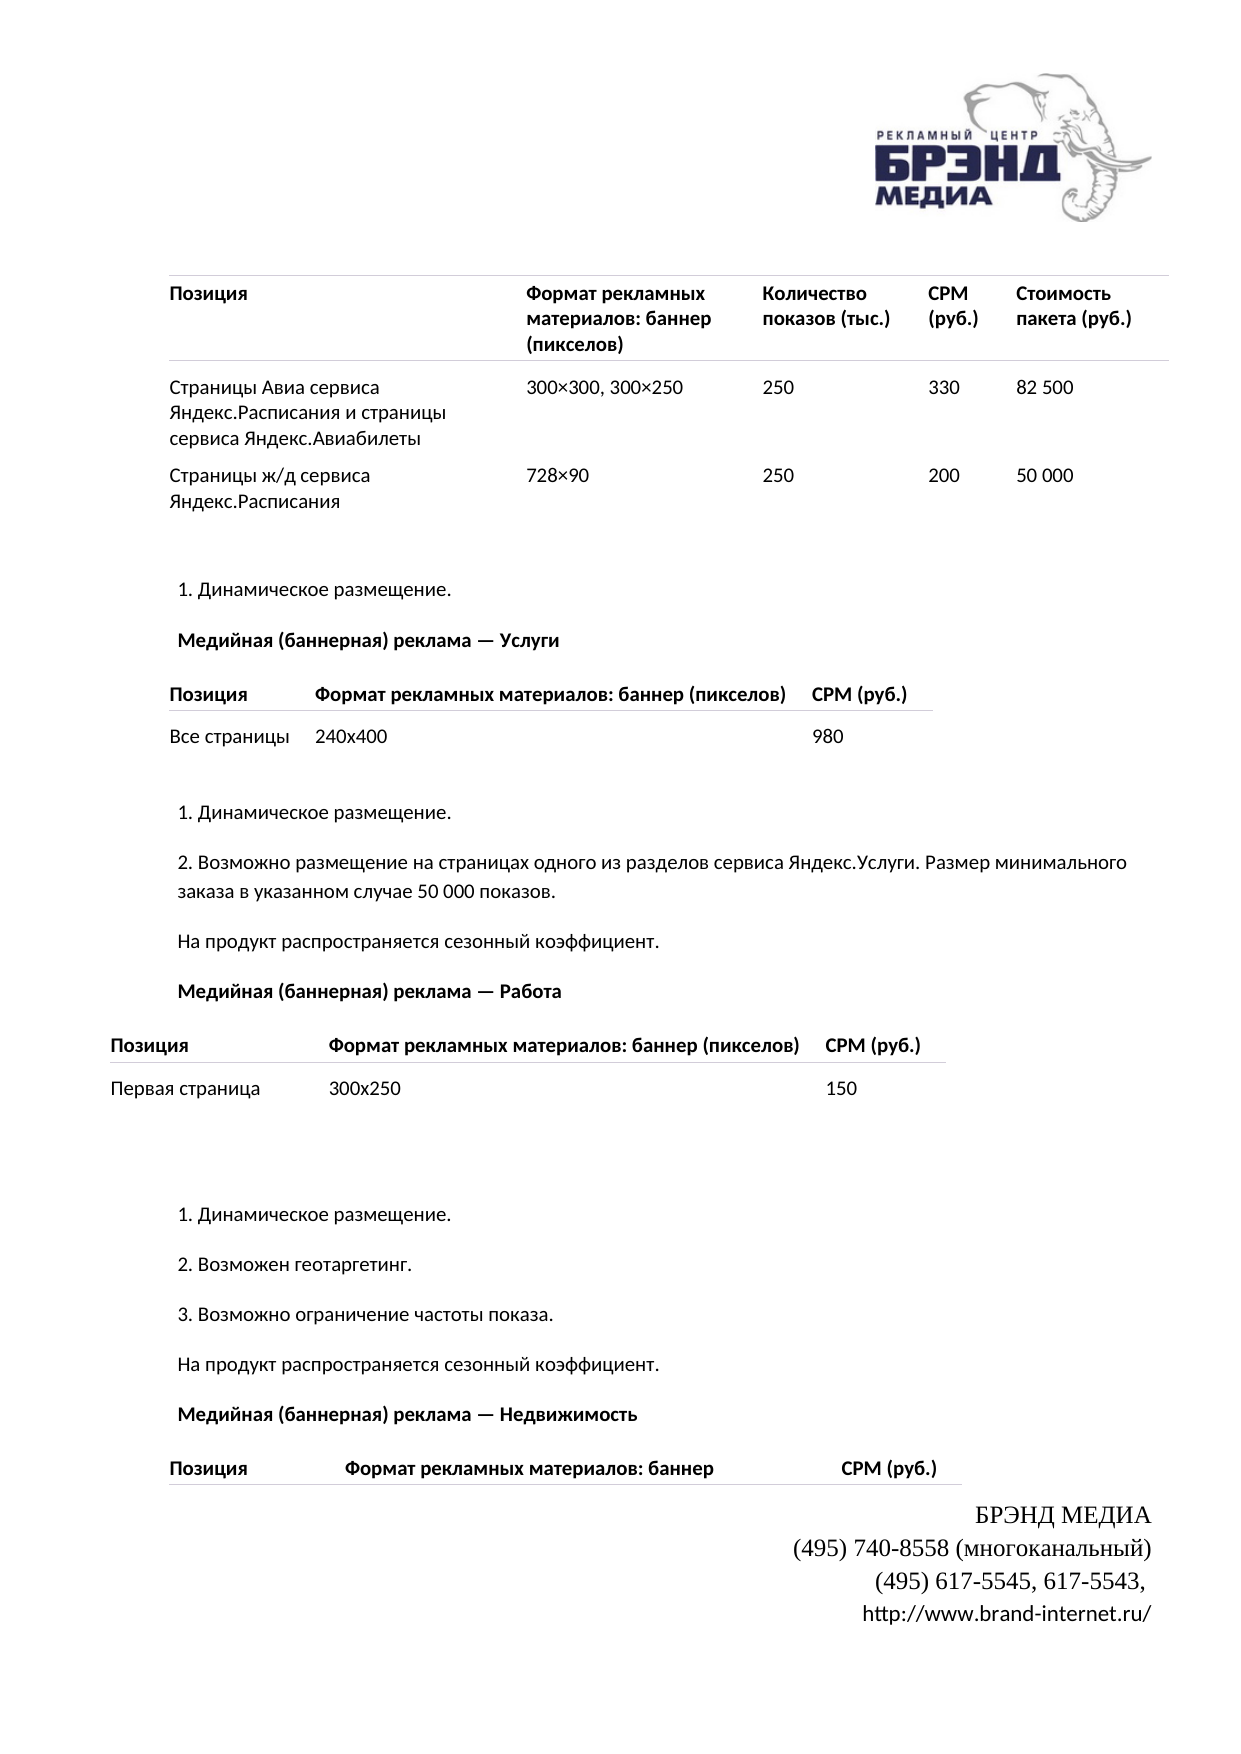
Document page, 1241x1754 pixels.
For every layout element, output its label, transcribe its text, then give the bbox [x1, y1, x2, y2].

table_cell 250 [763, 361, 928, 450]
table_header 1.​ Динамическое размещение. [177, 564, 452, 627]
table_cell 300×300, 300×250 [526, 361, 762, 450]
table_header Формат рекламных материалов: баннер (пикселов) [315, 677, 812, 710]
text Медийная (баннерная) реклама — Работа [177, 979, 1152, 1004]
table_cell 728×90 [526, 450, 762, 513]
table_cell Страницы Авиа сервиса Яндекс.Расписания и страницы сервиса Яндекс.Авиабилеты [169, 361, 526, 450]
table_cell Позиция [169, 276, 526, 360]
table_header Формат рекламных материалов: баннер (пикселов) [345, 1451, 841, 1484]
table_cell Количество показов (тыс.) [763, 276, 928, 360]
table_cell Страницы ж/д сервиса Яндекс.Расписания [169, 450, 526, 513]
table_cell 150 [825, 1063, 946, 1101]
table_cell 50 000 [1016, 450, 1169, 513]
table_header Позиция [169, 677, 315, 710]
table_cell Стоимость пакета (руб.) [1016, 276, 1169, 360]
table_cell Формат рекламных материалов: баннер (пикселов) [526, 276, 762, 360]
text 1. Динамическое размещение. [177, 1201, 1152, 1226]
table_header Формат рекламных материалов: баннер (пикселов) [329, 1029, 825, 1062]
text 2. Возможен геотаргетинг. [177, 1251, 1152, 1276]
table_cell Первая страница [110, 1063, 328, 1101]
table_cell 250 [763, 450, 928, 513]
table_cell 200 [928, 450, 1016, 513]
table_header Позиция [110, 1029, 328, 1062]
table_cell 82 500 [1016, 361, 1169, 450]
text На продукт распространяется сезонный коэффициент. [177, 1351, 1152, 1376]
table_header CPM (руб.) [825, 1029, 946, 1062]
table_header CPM (руб.) [812, 677, 933, 710]
table_header Позиция [169, 1451, 345, 1484]
text 3. Возможно ограничение частоты показа. [177, 1301, 1152, 1326]
text Медийная (баннерная) реклама — Недвижимость [177, 1401, 1152, 1426]
text Медийная (баннерная) реклама — Услуги [177, 627, 1152, 652]
table_cell 330 [928, 361, 1016, 450]
picture [875, 73, 1152, 222]
table_cell 300х250 [329, 1063, 825, 1101]
text 2.​ Возможно размещение на страницах одного из разделов сервиса Яндекс.Услуги. Размер минимального заказа в указанном случае 50 000 показов. [177, 849, 1152, 904]
table_cell Все страницы [169, 711, 315, 749]
table_cell 240x400 [315, 711, 812, 749]
text 1.​ Динамическое размещение. [177, 799, 1152, 824]
table_cell 980 [812, 711, 933, 749]
text На продукт распространяется сезонный коэффициент. [177, 929, 1152, 954]
table_cell СРМ (руб.) [928, 276, 1016, 360]
table_header CPM (руб.) [841, 1451, 962, 1484]
